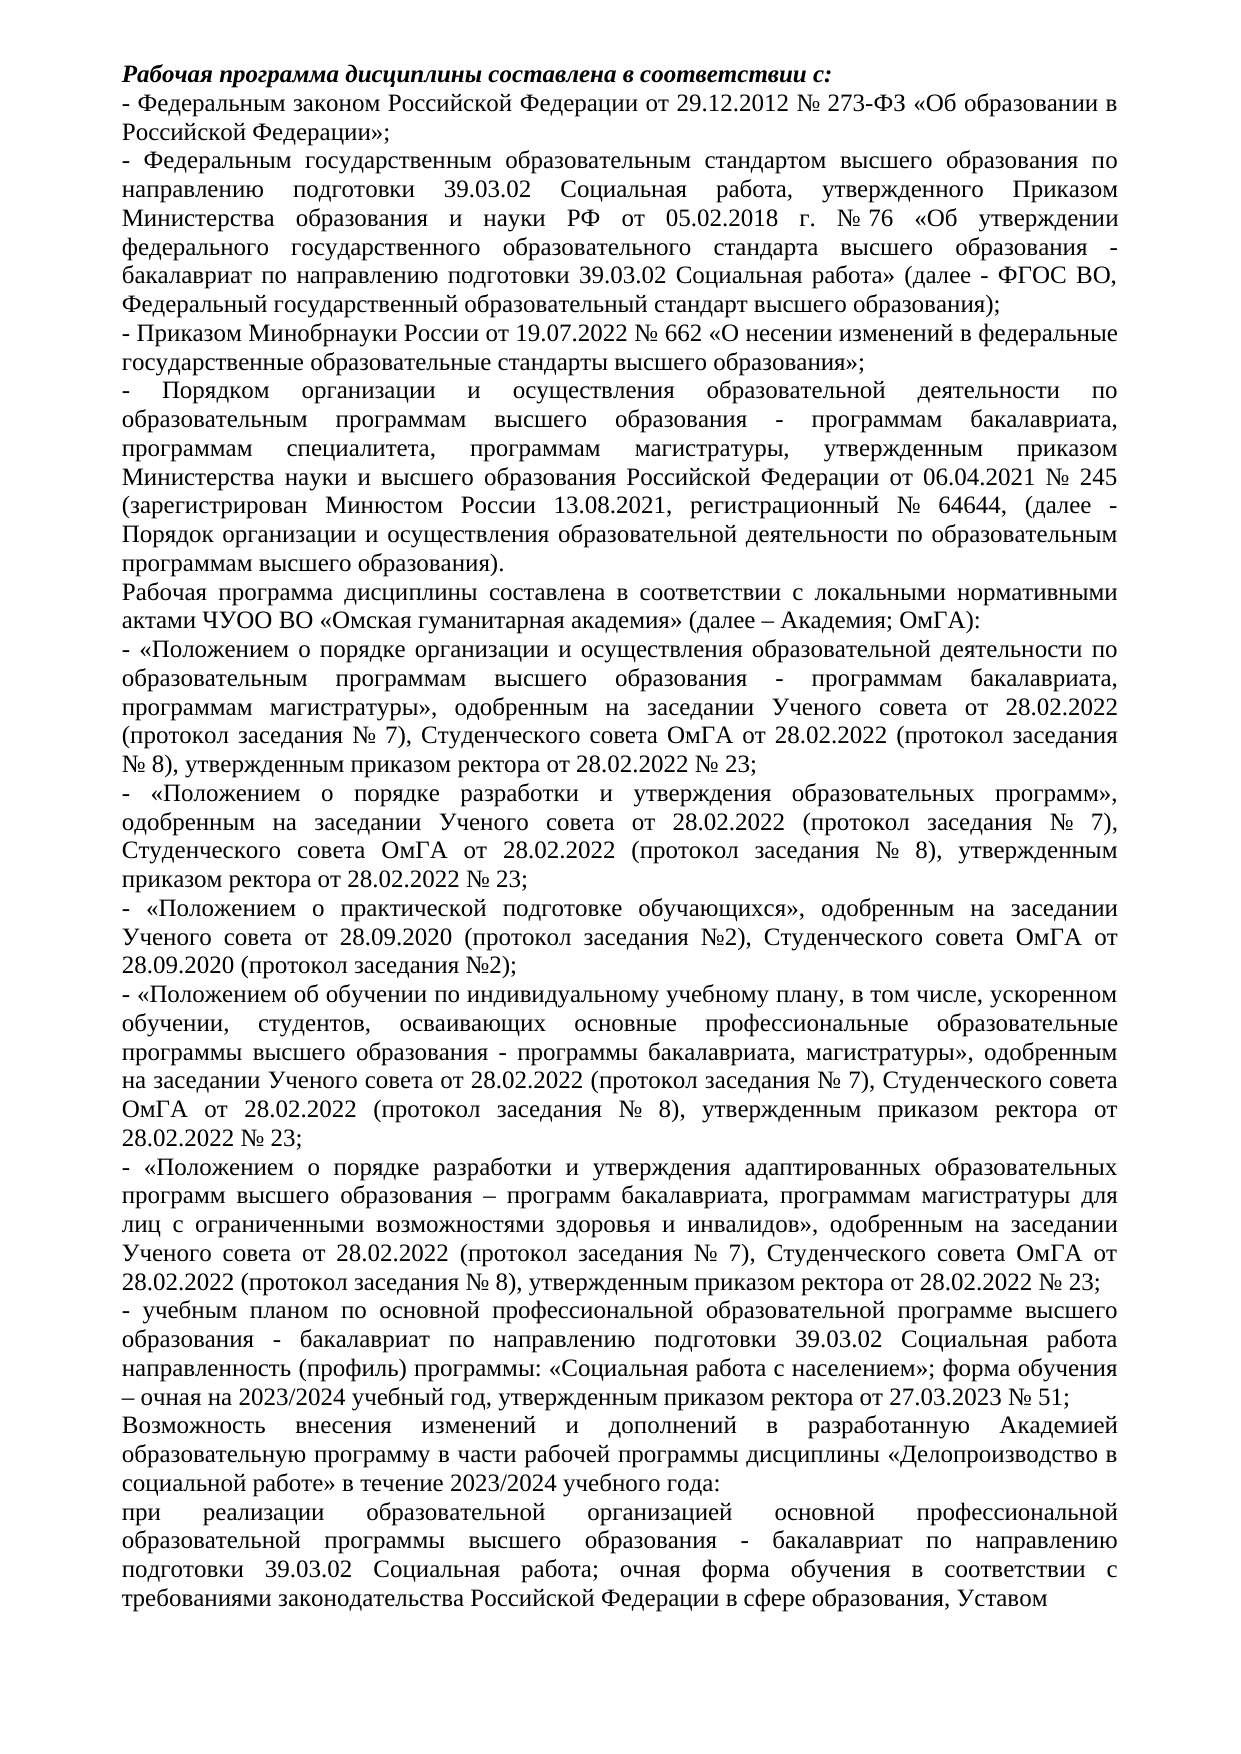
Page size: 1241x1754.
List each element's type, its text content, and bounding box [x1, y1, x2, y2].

table_cell - Федеральным законом Российской Федерации от 29.12.2012 № 273-ФЗ «Об образовании в Российской Федерации»; - Федеральным государственным образовательным стандартом высшего образования по направлению подготовки 39.03.02 Социальная работа, утвержденного Приказом Министерства образования и науки РФ от 05.02.2018 г. № 76 «Об утверждении федерального государственного образовательного стандарта высшего образования - бакалавриат по направлению подготовки 39.03.02 Социальная работа» (далее - ФГОС ВО, Федеральный государственный образовательный стандарт высшего образования); - Приказом Минобрнауки России от 19.07.2022 № 662 «О несении изменений в федеральные государственные образовательные стандарты высшего образования»; - Порядком организации и осуществления образовательной деятельности по образовательным программам высшего образования - программам бакалавриата, программам специалитета, программам магистратуры, утвержденным приказом Министерства науки и высшего образования Российской Федерации от 06.04.2021 № 245 (зарегистрирован Минюстом России 13.08.2021, регистрационный № 64644, (далее - Порядок организации и осуществления образовательной деятельности по образовательным программам высшего образования). Рабочая программа дисциплины составлена в соответствии с локальными нормативными актами ЧУОО ВО «Омская гуманитарная академия» (далее – Академия; ОмГА): - «Положением о порядке организации и осуществления образовательной деятельности по образовательным программам высшего образования - программам бакалавриата, программам магистратуры», одобренным на заседании Ученого совета от 28.02.2022 (протокол заседания № 7), Студенческого совета ОмГА от 28.02.2022 (протокол заседания № 8), утвержденным приказом ректора от 28.02.2022 № 23; - «Положением о порядке разработки и утверждения образовательных программ», одобренным на заседании Ученого совета от 28.02.2022 (протокол заседания № 7), Студенческого совета ОмГА от 28.02.2022 (протокол заседания № 8), утвержденным приказом ректора от 28.02.2022 № 23; - «Положением о практической подготовке обучающихся», одобренным на заседании Ученого совета от 28.09.2020 (протокол заседания №2), Студенческого совета ОмГА от 28.09.2020 (протокол заседания №2); - «Положением об обучении по индивидуальному учебному плану, в том числе, ускоренном обучении, студентов, осваивающих основные профессиональные образовательные программы высшего образования - программы бакалавриата, магистратуры», одобренным на заседании Ученого совета от 28.02.2022 (протокол заседания № 7), Студенческого совета ОмГА от 28.02.2022 (протокол заседания № 8), утвержденным приказом ректора от 28.02.2022 № 23; - «Положением о порядке разработки и утверждения адаптированных образовательных программ высшего образования – программ бакалавриата, программам магистратуры для лиц с ограниченными возможностями здоровья и инвалидов», одобренным на заседании Ученого совета от 28.02.2022 (протокол заседания № 7), Студенческого совета ОмГА от 28.02.2022 (протокол заседания № 8), утвержденным приказом ректора от 28.02.2022 № 23; - учебным планом по основной профессиональной образовательной программе высшего образования - бакалавриат по направлению подготовки 39.03.02 Социальная работа направленность (профиль) программы: «Социальная работа с населением»; форма обучения – очная на 2023/2024 учебный год, утвержденным приказом ректора от 27.03.2023 № 51; Возможность внесения изменений и дополнений в разработанную Академией образовательную программу в части рабочей программы дисциплины «Делопроизводство в социальной работе» в течение 2023/2024 учебного года: при реализации образовательной организацией основной профессиональной образовательной программы высшего образования - бакалавриат по направлению подготовки 39.03.02 Социальная работа; очная форма обучения в соответствии с требованиями законодательства Российской Федерации в сфере образования, Уставом [118, 88, 1122, 1662]
table_header Рабочая программа дисциплины составлена в соответствии с: [118, 59, 1122, 88]
